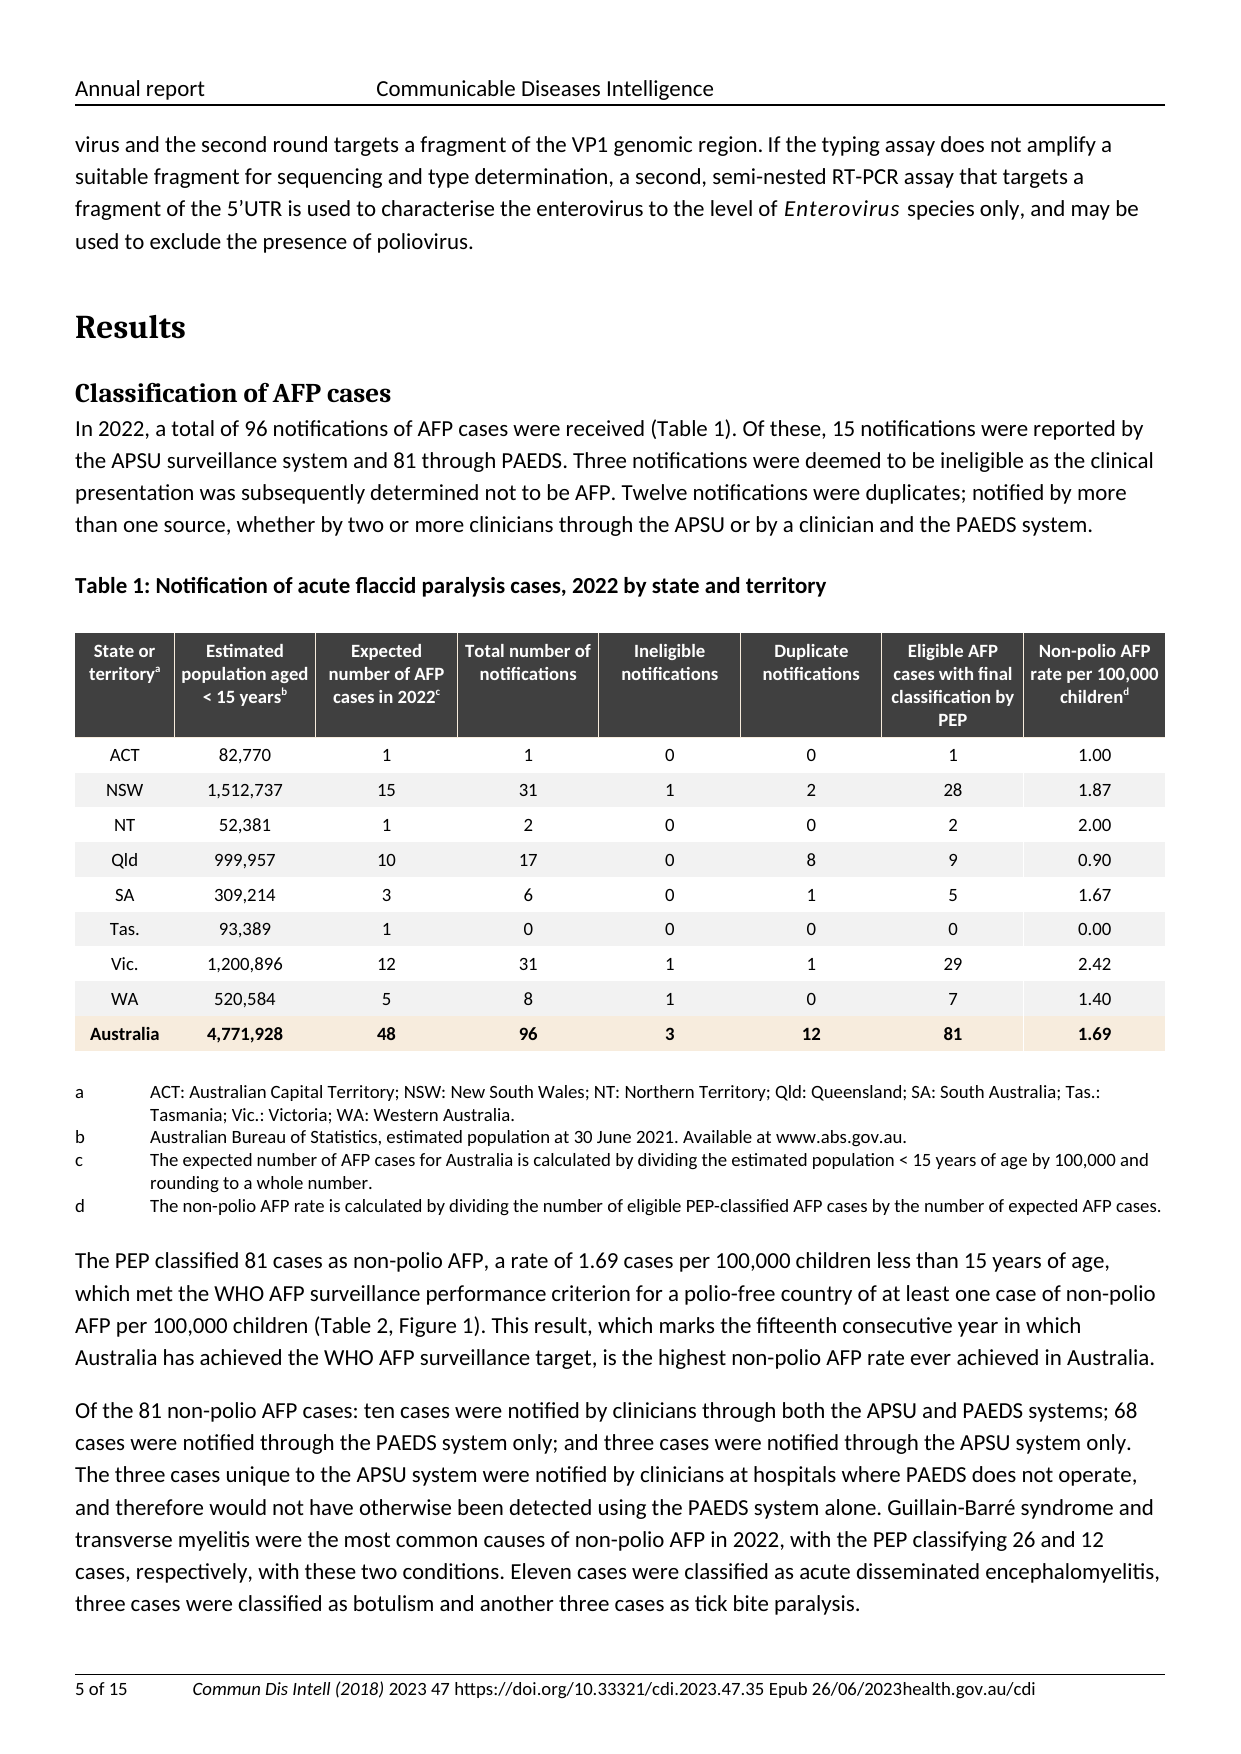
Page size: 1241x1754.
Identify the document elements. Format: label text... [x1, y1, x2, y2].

table_cell 1.67 [1024, 877, 1165, 912]
subtitle Results [75, 309, 1165, 347]
table_cell 9 [882, 842, 1023, 877]
table_cell 28 [882, 773, 1023, 807]
table_cell 1,200,896 [174, 946, 316, 981]
table_cell Qld [75, 842, 174, 877]
table_cell 52,381 [174, 807, 316, 842]
table_cell 1 [882, 738, 1023, 772]
table_header State or territorya [75, 633, 174, 737]
table_cell Vic. [75, 946, 174, 981]
table_cell 2 [882, 807, 1023, 842]
table_header Non-polio AFP rate per 100,000 childrend [1024, 633, 1165, 737]
table_cell 93,389 [174, 912, 316, 946]
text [75, 130, 1165, 255]
table_cell 2 [740, 773, 882, 807]
table_cell 520,584 [174, 981, 316, 1016]
table_cell 10 [316, 842, 457, 877]
table_header Ineligible notifications [599, 633, 740, 737]
table_cell 0 [599, 807, 740, 842]
table_header Eligible AFP cases with final classification by PEP [882, 633, 1023, 737]
table_cell 0 [599, 842, 740, 877]
table_cell 1 [740, 946, 882, 981]
text b Australian Bureau of Statistics, estimated population at 30 June 2021. Available at www.abs.gov.au. [75, 1126, 1165, 1149]
table_cell 0 [457, 912, 599, 946]
table_cell Australia [75, 1016, 174, 1051]
text In 2022, a total of 96 notifications of AFP cases were received (Table 1). Of these, 15 notifications were reported by the APSU surveillance system and 81 through PAEDS. Three notifications were deemed to be ineligible as the clinical presentation was subsequently determined not to be AFP. Twelve notifications were duplicates; notified by more than one source, whether by two or more clinicians through the APSU or by a clinician and the PAEDS system. [75, 414, 1165, 538]
table_cell 1,512,737 [174, 773, 316, 807]
table_cell 8 [740, 842, 882, 877]
table_cell 3 [599, 1016, 740, 1051]
table_header Expected number of AFP cases in 2022c [316, 633, 457, 737]
table_cell 31 [457, 946, 599, 981]
table_cell 999,957 [174, 842, 316, 877]
table_cell 2 [457, 807, 599, 842]
text Of the 81 non-polio AFP cases: ten cases were notified by clinicians through both the APSU and PAEDS systems; 68 cases were notified through the PAEDS system only; and three cases were notified through the APSU system only. The three cases unique to the APSU system were notified by clinicians at hospitals where PAEDS does not operate, and therefore would not have otherwise been detected using the PAEDS system alone. Guillain-Barré syndrome and transverse myelitis were the most common causes of non-polio AFP in 2022, with the PEP classifying 26 and 12 cases, respectively, with these two conditions. Eleven cases were classified as acute disseminated encephalomyelitis, three cases were classified as botulism and another three cases as tick bite paralysis. [75, 1396, 1165, 1617]
table_cell 81 [882, 1016, 1023, 1051]
table_cell 0 [599, 912, 740, 946]
table_cell ACT [75, 738, 174, 772]
text d The non-polio AFP rate is calculated by dividing the number of eligible PEP-classified AFP cases by the number of expected AFP cases. [75, 1194, 1165, 1217]
table_cell 309,214 [174, 877, 316, 912]
table_cell 1 [599, 981, 740, 1016]
table_cell 1.40 [1024, 981, 1165, 1016]
table_header Total number of notifications [458, 633, 598, 737]
text a ACT: Australian Capital Territory; NSW: New South Wales; NT: Northern Territory; Qld: Queensland; SA: South Australia; Tas.: Tasmania; Vic.: Victoria; WA: Western Australia. [75, 1080, 1165, 1126]
table_cell 29 [882, 946, 1023, 981]
table_cell 2.00 [1024, 807, 1165, 842]
table_cell 5 [882, 877, 1023, 912]
table_cell 0 [882, 912, 1023, 946]
table_cell 1 [316, 738, 457, 772]
table_cell 7 [882, 981, 1023, 1016]
table_cell 0 [740, 738, 882, 772]
table_cell 1 [457, 738, 599, 772]
table_cell 2.42 [1024, 946, 1165, 981]
table_cell Tas. [75, 912, 174, 946]
table_cell 82,770 [174, 738, 316, 772]
table_cell 0 [740, 912, 882, 946]
table_cell 12 [740, 1016, 882, 1051]
table_cell 1 [599, 946, 740, 981]
table_cell 1.00 [1024, 738, 1165, 772]
table_cell 31 [457, 773, 599, 807]
table_cell 15 [316, 773, 457, 807]
table_cell 5 [316, 981, 457, 1016]
table_header Estimated population aged < 15 yearsb [175, 633, 315, 737]
text Table 1: Notification of acute flaccid paralysis cases, 2022 by state and territory [75, 572, 1165, 600]
table_cell 12 [316, 946, 457, 981]
table_header Duplicate notifications [741, 633, 881, 737]
subtitle Classification of AFP cases [75, 378, 1165, 409]
table_cell 6 [457, 877, 599, 912]
table_cell 0 [599, 877, 740, 912]
table_cell SA [75, 877, 174, 912]
table_cell 3 [316, 877, 457, 912]
table_cell 96 [457, 1016, 599, 1051]
table_cell 0 [740, 981, 882, 1016]
table_cell 1 [599, 773, 740, 807]
table_cell 0 [599, 738, 740, 772]
table_cell 4,771,928 [174, 1016, 316, 1051]
table_cell 1.87 [1024, 773, 1165, 807]
table_cell 1 [316, 912, 457, 946]
table_cell 1.69 [1024, 1016, 1165, 1051]
table_cell NSW [75, 773, 174, 807]
table_cell NT [75, 807, 174, 842]
table_cell WA [75, 981, 174, 1016]
table_cell 0.90 [1024, 842, 1165, 877]
text c The expected number of AFP cases for Australia is calculated by dividing the estimated population < 15 years of age by 100,000 and rounding to a whole number. [75, 1149, 1165, 1194]
table_cell 0.00 [1024, 912, 1165, 946]
table_cell 8 [457, 981, 599, 1016]
table_cell 1 [740, 877, 882, 912]
table_cell 0 [740, 807, 882, 842]
table_cell 17 [457, 842, 599, 877]
text The PEP classified 81 cases as non-polio AFP, a rate of 1.69 cases per 100,000 children less than 15 years of age, which met the WHO AFP surveillance performance criterion for a polio-free country of at least one case of non-polio AFP per 100,000 children (Table 2, Figure 1). This result, which marks the fifteenth consecutive year in which Australia has achieved the WHO AFP surveillance target, is the highest non-polio AFP rate ever achieved in Australia. [75, 1247, 1165, 1371]
table_cell 48 [316, 1016, 457, 1051]
table_cell 1 [316, 807, 457, 842]
